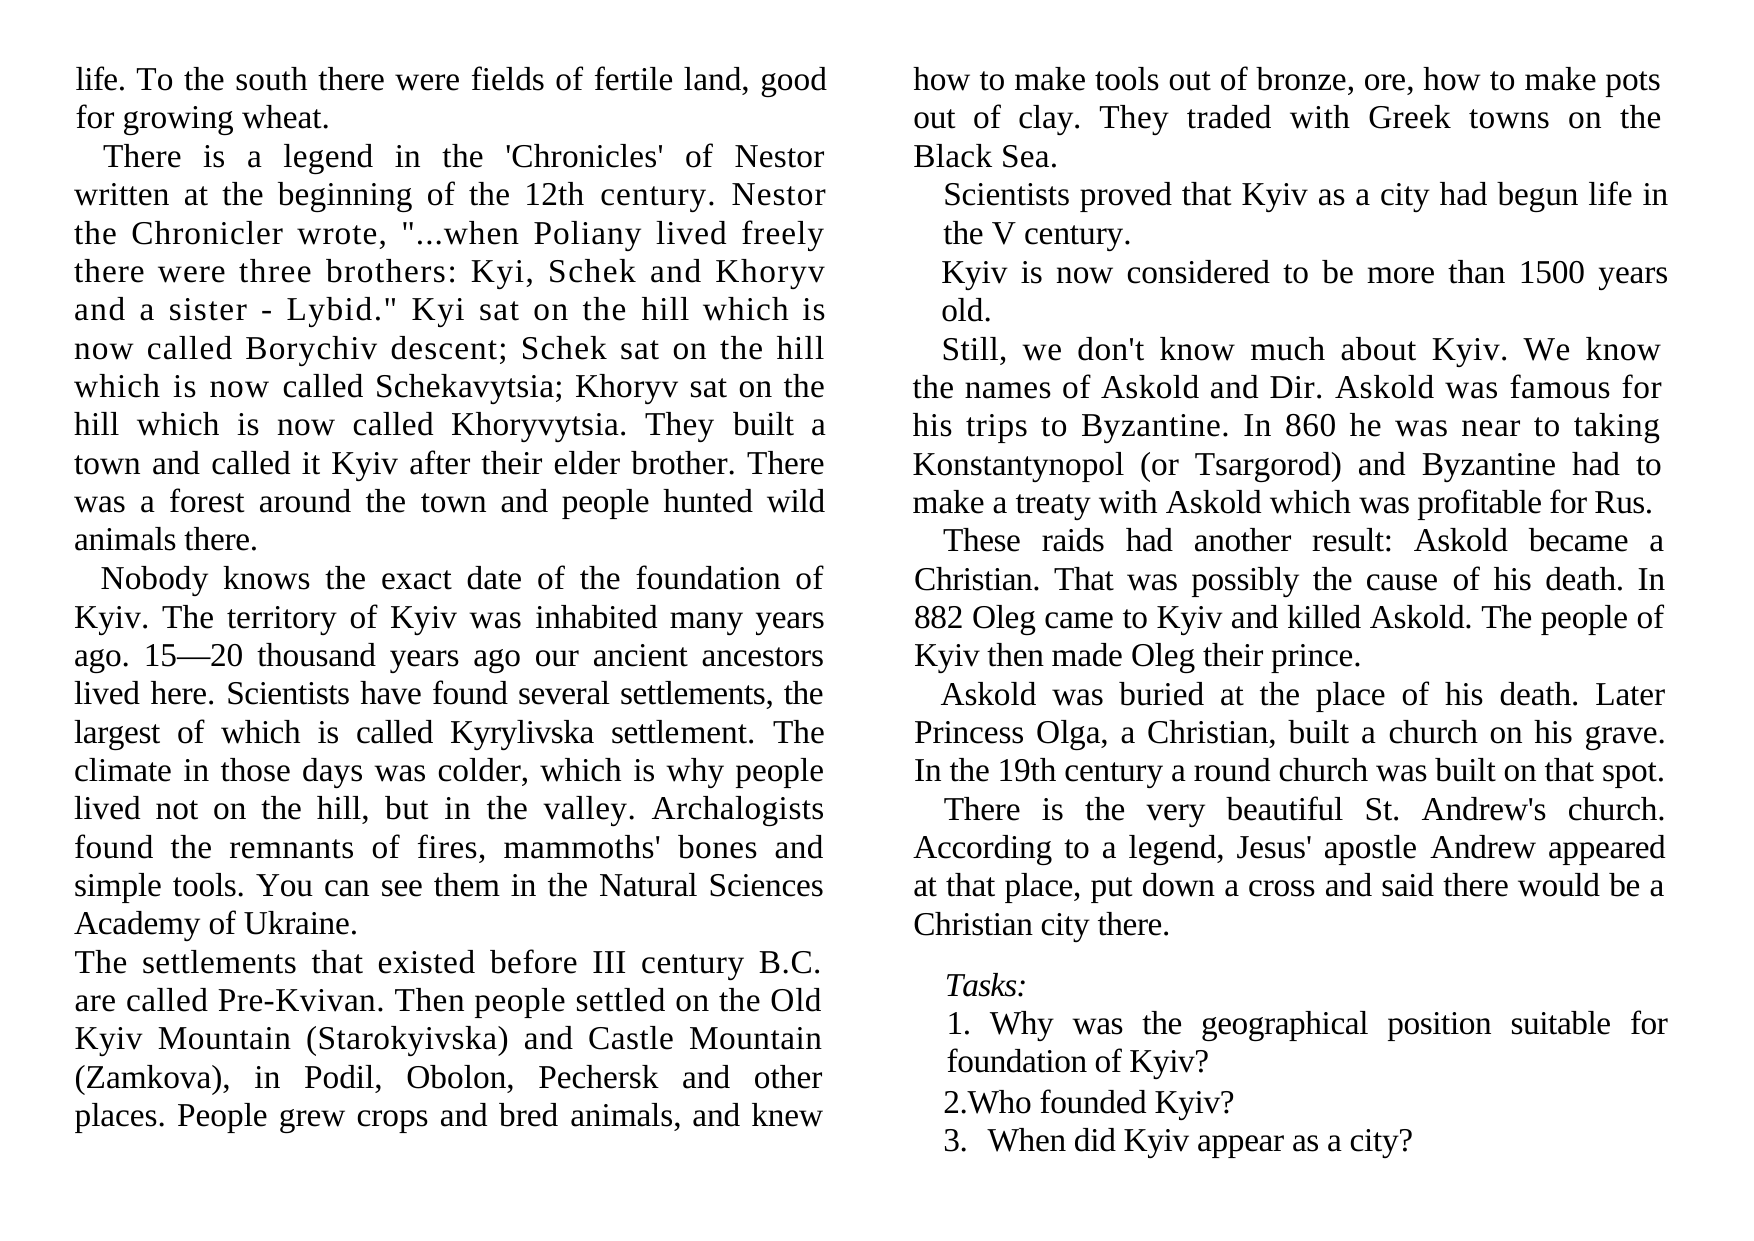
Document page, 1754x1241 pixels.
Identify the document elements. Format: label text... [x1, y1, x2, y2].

text There is the very beautiful St. Andrew's church. According to a legend, Jesus' apostle Andrew appeared at that place, put down a cross and said there would be a Christian city there. [913, 789, 1666, 942]
text There is a legend in the 'Chronicles' of Nestor written at the beginning of the 12th century. Nestor the Chronicler wrote, "...when Poliany lived freely there were three brothers: Kyi, Schek and Khoryv and a sister - Lybid." Kyi sat on the hill which is now called Borychiv descent; Schek sat on the hill which is now called Schekavytsia; Khoryv sat on the hill which is now called Khoryvytsia. They built a town and called it Kyiv after their elder brother. There was a forest around the town and people hunted wild animals there. [74, 136, 826, 558]
text 1. Why was the geographical position suitable for foundation of Kyiv? [946, 1003, 1669, 1080]
text Kyiv is now considered to be more than 1500 years old. [941, 252, 1669, 328]
text 2.Who founded Kyiv? [943, 1082, 1669, 1120]
text Askold was buried at the place of his death. Later Princess Olga, a Christian, built a church on his grave. In the 19th century a round church was built on that spot. [914, 674, 1666, 789]
list When did Kyiv appear as a city? [943, 1120, 1669, 1158]
text These raids had another result: Askold became a Christian. That was possibly the cause of his death. In 882 Oleg came to Kyiv and killed Askold. The people of Kyiv then made Oleg their prince. [914, 521, 1665, 674]
text Still, we don't know much about Kyiv. We know the names of Askold and Dir. Askold was famous for his trips to Byzantine. In 860 he was near to taking Konstantynopol (or Tsargorod) and Byzantine had to make a treaty with Askold which was profitable for Rus. [912, 329, 1662, 521]
text Scientists proved that Kyiv as a city had begun life in the V century. [943, 175, 1669, 251]
text Nobody knows the exact date of the foundation of Kyiv. The territory of Kyiv was inhabited many years ago. 15—20 thousand years ago our ancient ancestors lived here. Scientists have found several settlements, the largest of which is called Kyrylivska settlement. The climate in those days was colder, which is why people lived not on the hill, but in the valley. Archalogists found the remnants of fires, mammoths' bones and simple tools. You can see them in the Natural Sciences Academy of Ukraine. [74, 558, 825, 942]
text Tasks: [944, 965, 1669, 1003]
text The settlements that existed before III century B.C. are called Pre-Kvivan. Then people settled on the Old Kyiv Mountain (Starokyivska) and Castle Mountain (Zamkova), in Podil, Obolon, Pechersk and other places. People grew crops and bred animals, and knew how to make tools out of bronze, ore, how to make pots out of clay. They traded with Greek towns on the Black Sea. [74, 942, 823, 1133]
text The settlements that existed before III century B.C. are called Pre-Kvivan. Then people settled on the Old Kyiv Mountain (Starokyivska) and Castle Mountain (Zamkova), in Podil, Obolon, Pechersk and other places. People grew crops and bred animals, and knew how to make tools out of bronze, ore, how to make pots out of clay. They traded with Greek towns on the Black Sea. [913, 59, 1662, 174]
